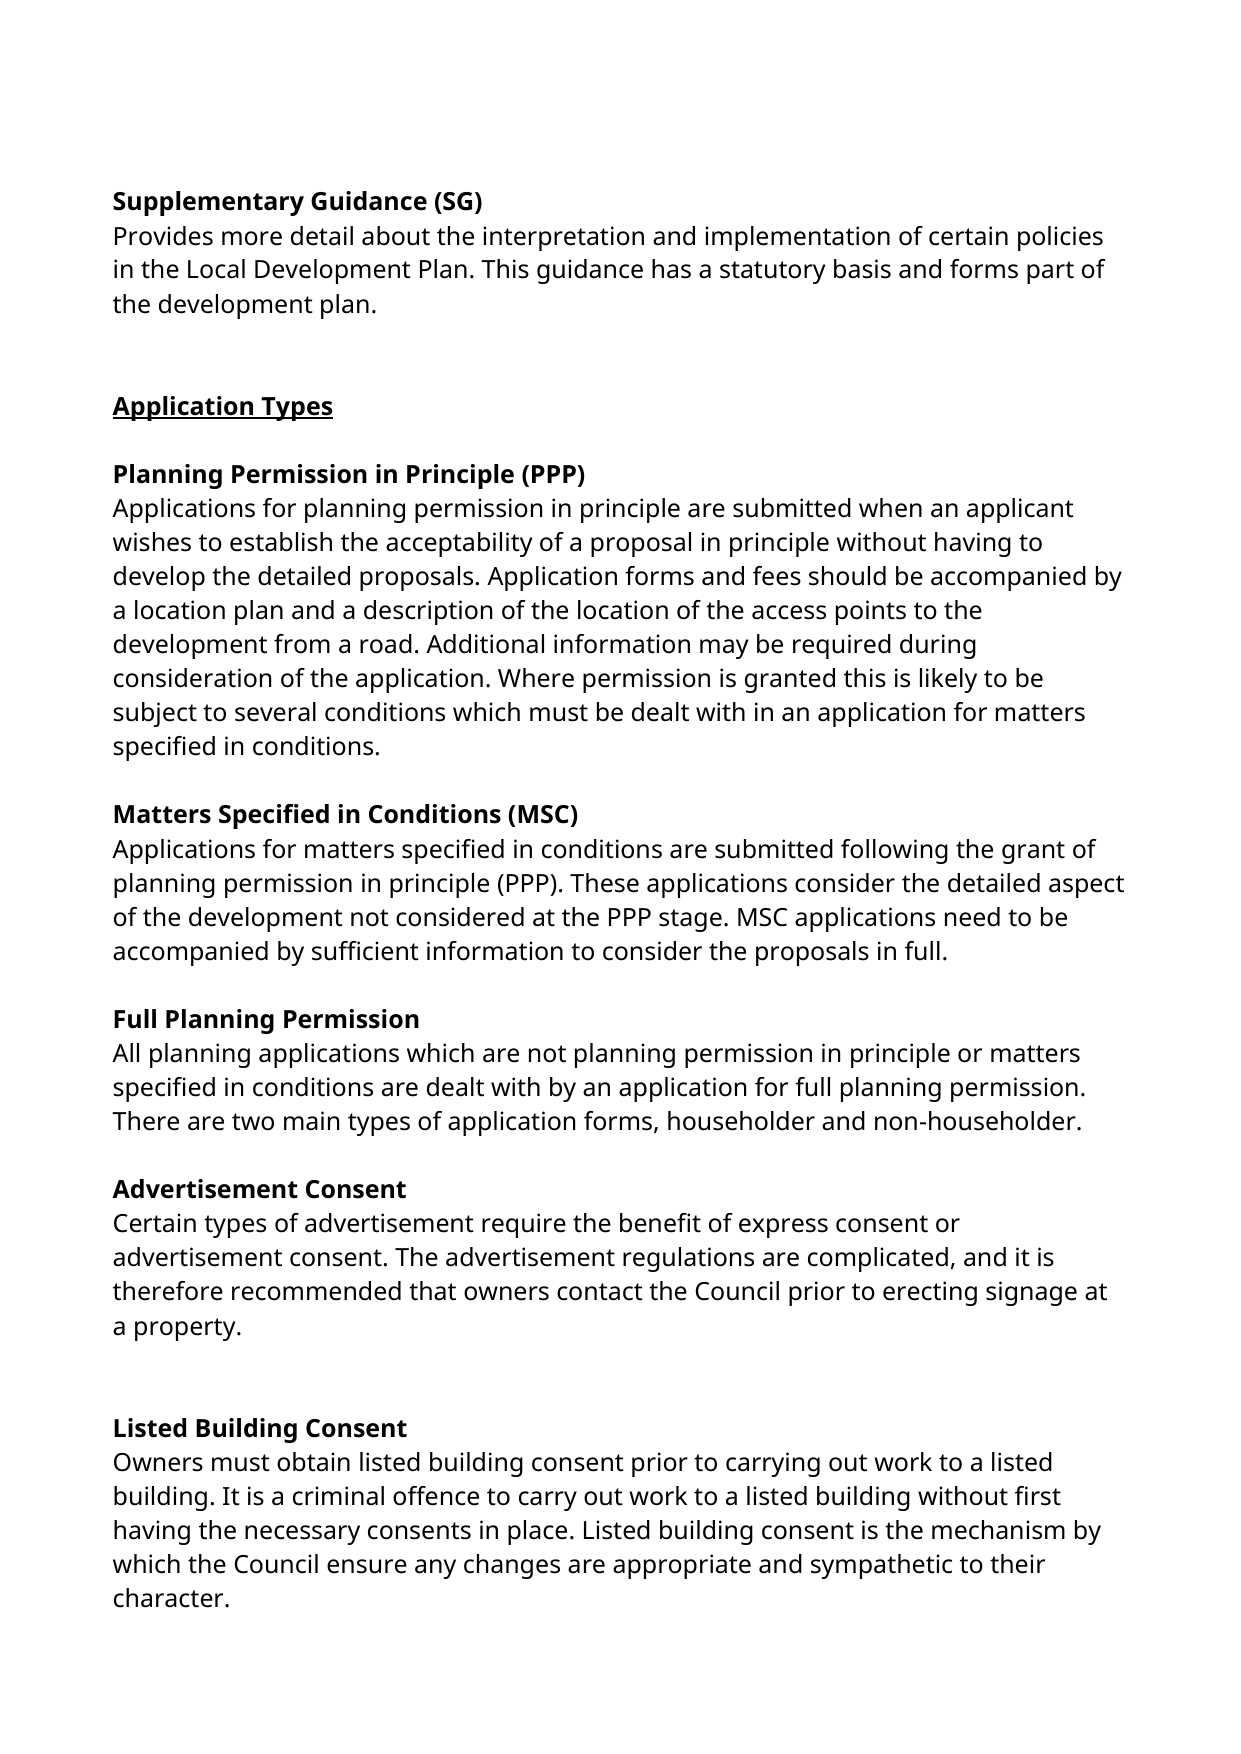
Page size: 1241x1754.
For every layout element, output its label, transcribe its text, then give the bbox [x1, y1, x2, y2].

text Full Planning Permission [112, 1002, 1128, 1036]
text Owners must obtain listed building consent prior to carrying out work to a listed building. It is a criminal offence to carry out work to a listed building without first having the necessary consents in place. Listed building consent is the mechanism by which the Council ensure any changes are appropriate and sympathetic to their character. [112, 1444, 1128, 1615]
text Applications for matters specified in conditions are submitted following the grant of planning permission in principle (PPP). These applications consider the detailed aspect of the development not considered at the PPP stage. MSC applications need to be accompanied by sufficient information to consider the proposals in full. [112, 831, 1128, 967]
text Matters Specified in Conditions (MSC) [112, 797, 1128, 831]
text Applications for planning permission in principle are submitted when an applicant wishes to establish the acceptability of a proposal in principle without having to develop the detailed proposals. Application forms and fees should be accompanied by a location plan and a description of the location of the access points to the development from a road. Additional information may be required during consideration of the application. Where permission is granted this is likely to be subject to several conditions which must be dealt with in an application for matters specified in conditions. [112, 491, 1128, 763]
text All planning applications which are not planning permission in principle or matters specified in conditions are dealt with by an application for full planning permission. There are two main types of application forms, householder and non-householder. [112, 1036, 1128, 1138]
text Supplementary Guidance (SG) [112, 184, 1128, 218]
text Planning Permission in Principle (PPP) [112, 457, 1128, 491]
text Listed Building Consent [112, 1410, 1128, 1444]
text Certain types of advertisement require the benefit of express consent or advertisement consent. The advertisement regulations are complicated, and it is therefore recommended that owners contact the Council prior to erecting signage at a property. [112, 1206, 1128, 1342]
text Advertisement Consent [112, 1172, 1128, 1206]
text Application Types [112, 388, 1128, 422]
text Provides more detail about the interpretation and implementation of certain policies in the Local Development Plan. This guidance has a statutory basis and forms part of the development plan. [112, 218, 1128, 320]
